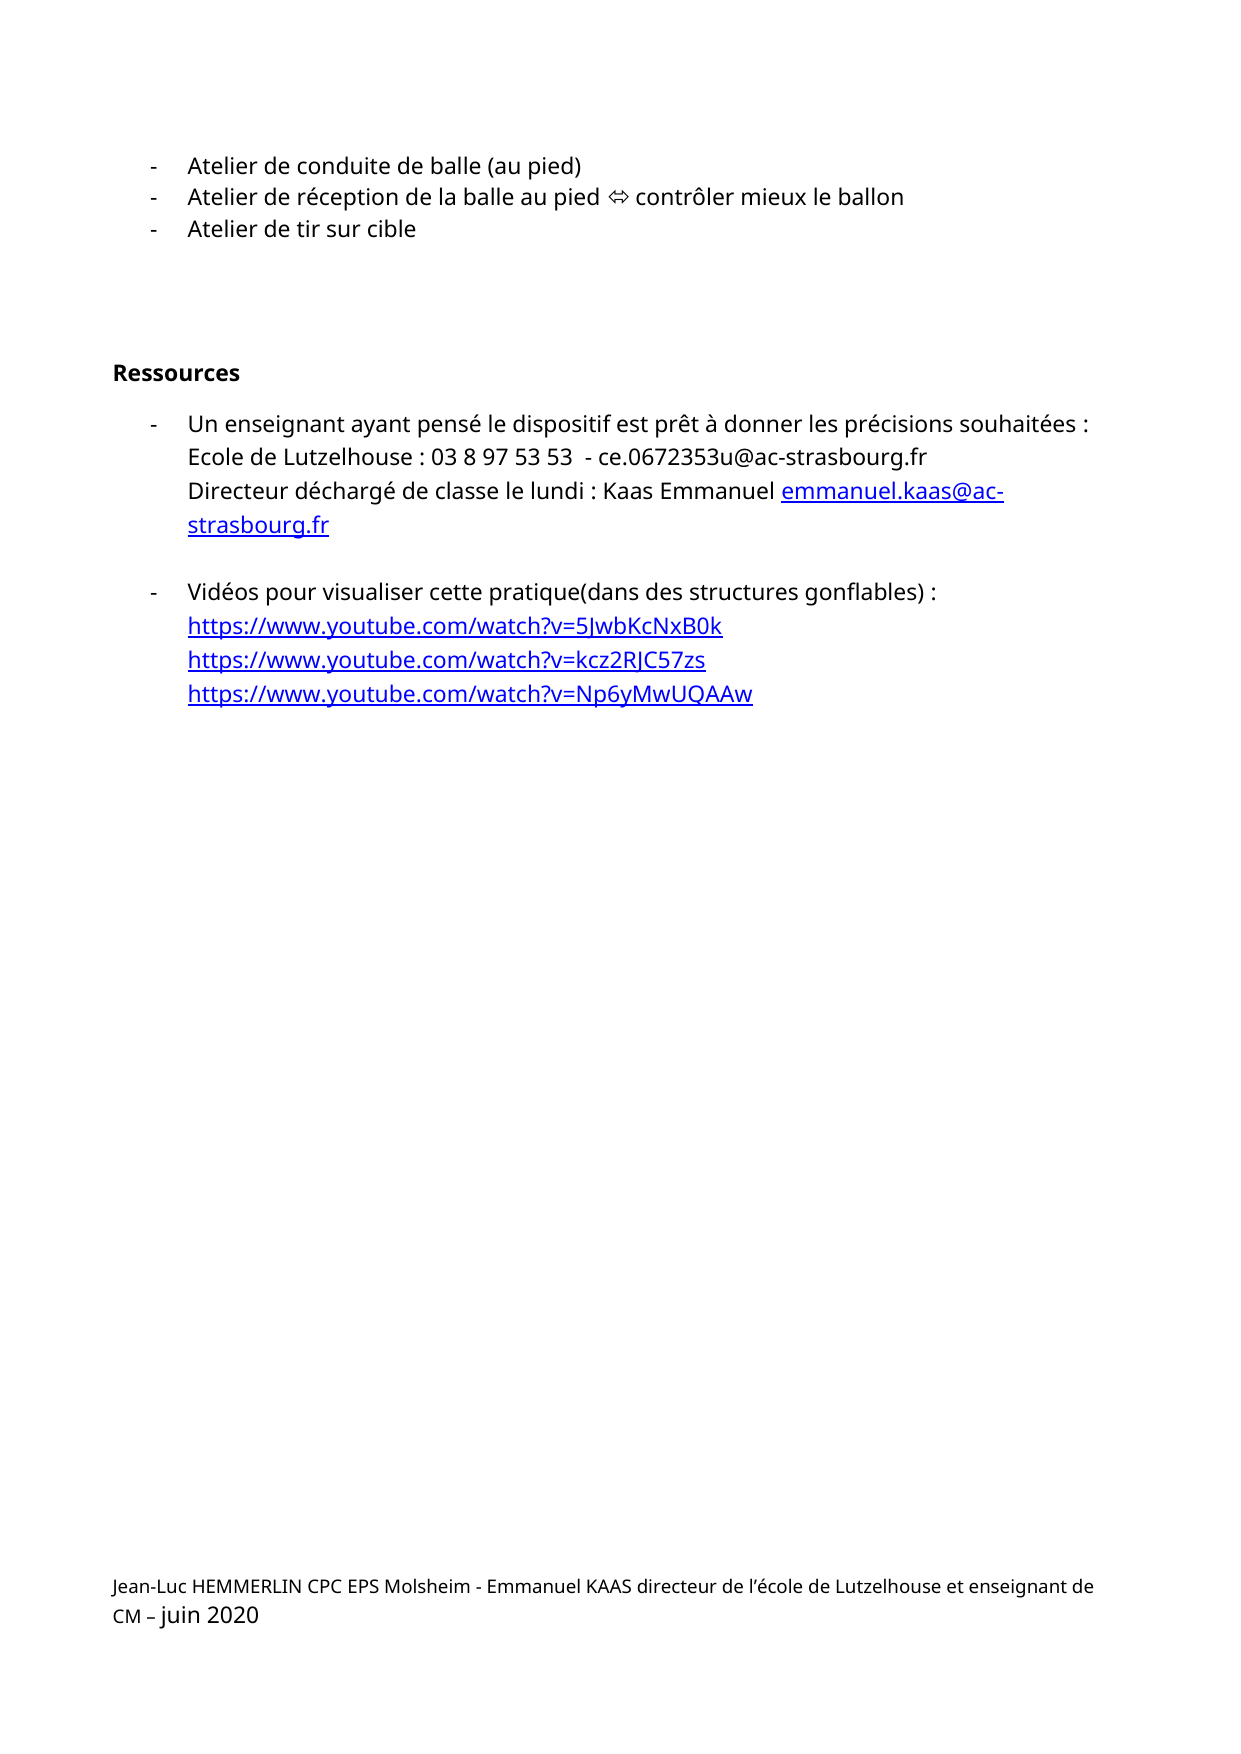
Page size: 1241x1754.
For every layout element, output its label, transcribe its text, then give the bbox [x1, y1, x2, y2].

list Vidéos pour visualiser cette pratique(dans des structures gonflables) : [150, 576, 1128, 607]
list Un enseignant ayant pensé le dispositif est prêt à donner les précisions souhaitées : [150, 407, 1128, 439]
text Ressources [112, 357, 1128, 388]
list Atelier de conduite de balle (au pied) [150, 150, 1128, 181]
list Ecole de Lutzelhouse : 03 8 97 53 53 - ce.0672353u@ac-strasbourg.fr [187, 441, 1128, 472]
list Atelier de réception de la balle au pied contrôler mieux le ballon [150, 181, 1128, 212]
list https://www.youtube.com/watch?v=Np6yMwUQAAw [187, 677, 1128, 709]
list https://www.youtube.com/watch?v=kcz2RJC57zs [187, 644, 1128, 675]
list Directeur déchargé de classe le lundi : Kaas Emmanuel emmanuel.kaas@ac-strasbourg.fr [187, 475, 1128, 540]
list Atelier de tir sur cible [150, 212, 1128, 244]
list https://www.youtube.com/watch?v=5JwbKcNxB0k [187, 610, 1128, 641]
